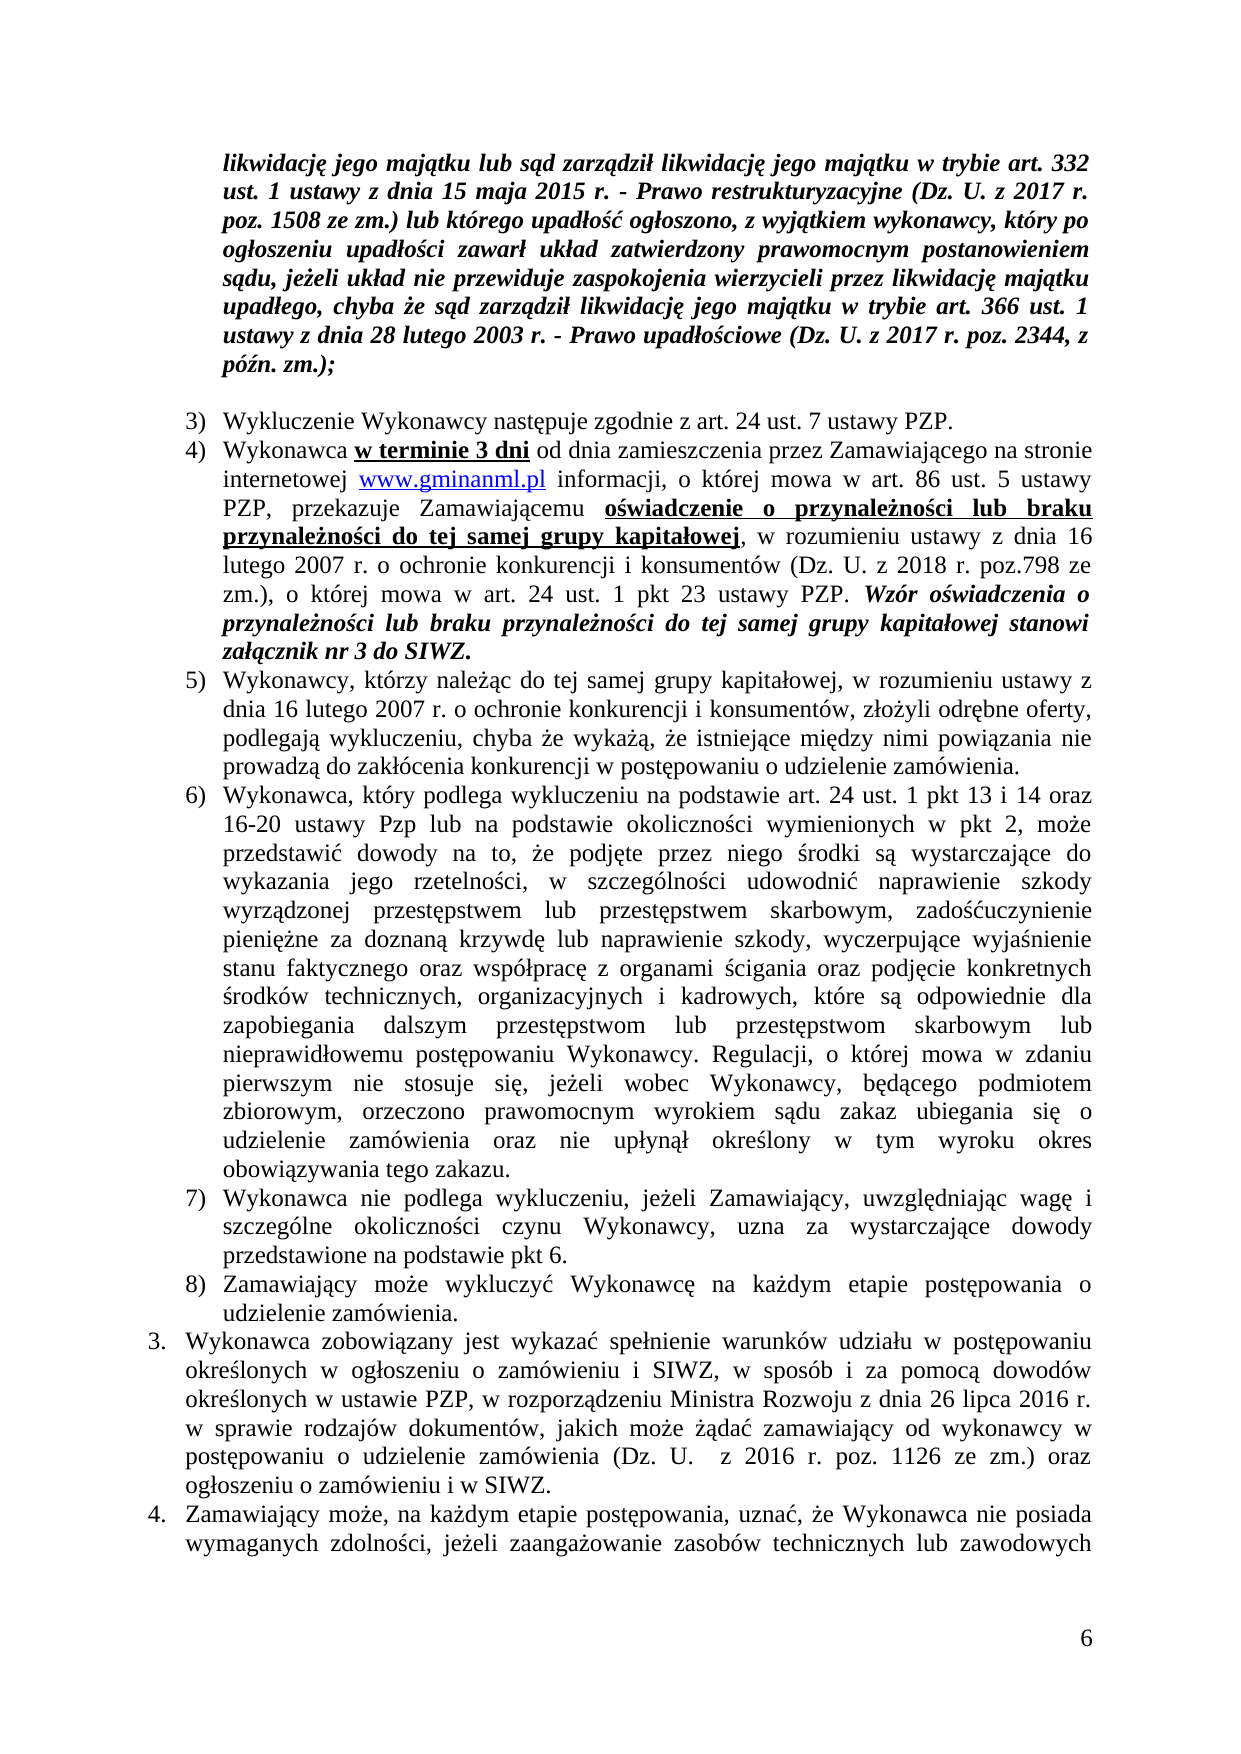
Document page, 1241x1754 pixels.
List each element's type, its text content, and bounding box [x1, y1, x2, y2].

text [223, 148, 1093, 378]
list Zamawiający może wykluczyć Wykonawcę na każdym etapie postępowania o udzielenie zamówienia. [185, 1269, 1093, 1326]
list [148, 1499, 1093, 1556]
list Wykluczenie Wykonawcy następuje zgodnie z art. 24 ust. 7 ustawy PZP. [185, 406, 1093, 435]
list Wykonawca, który podlega wykluczeniu na podstawie art. 24 ust. 1 pkt 13 i 14 oraz 16-20 ustawy Pzp lub na podstawie okoliczności wymienionych w pkt 2, może przedstawić dowody na to, że podjęte przez niego środki są wystarczające do wykazania jego rzetelności, w szczególności udowodnić naprawienie szkody wyrządzonej przestępstwem lub przestępstwem skarbowym, zadośćuczynienie pieniężne za doznaną krzywdę lub naprawienie szkody, wyczerpujące wyjaśnienie stanu faktycznego oraz współpracę z organami ścigania oraz podjęcie konkretnych środków technicznych, organizacyjnych i kadrowych, które są odpowiednie dla zapobiegania dalszym przestępstwom lub przestępstwom skarbowym lub nieprawidłowemu postępowaniu Wykonawcy. Regulacji, o której mowa w zdaniu pierwszym nie stosuje się, jeżeli wobec Wykonawcy, będącego podmiotem zbiorowym, orzeczono prawomocnym wyrokiem sądu zakaz ubiegania się o udzielenie zamówienia oraz nie upłynął określony w tym wyroku okres obowiązywania tego zakazu. [185, 780, 1093, 1183]
list Wykonawca nie podlega wykluczeniu, jeżeli Zamawiający, uwzględniając wagę i szczególne okoliczności czynu Wykonawcy, uzna za wystarczające dowody przedstawione na podstawie pkt 6. [185, 1183, 1093, 1269]
list Wykonawcy, którzy należąc do tej samej grupy kapitałowej, w rozumieniu ustawy z dnia 16 lutego 2007 r. o ochronie konkurencji i konsumentów, złożyli odrębne oferty, podlegają wykluczeniu, chyba że wykażą, że istniejące między nimi powiązania nie prowadzą do zakłócenia konkurencji w postępowaniu o udzielenie zamówienia. [185, 665, 1093, 780]
list Wykonawca zobowiązany jest wykazać spełnienie warunków udziału w postępowaniu określonych w ogłoszeniu o zamówieniu i SIWZ, w sposób i za pomocą dowodów określonych w ustawie PZP, w rozporządzeniu Ministra Rozwoju z dnia 26 lipca 2016 r. w sprawie rodzajów dokumentów, jakich może żądać zamawiający od wykonawcy w postępowaniu o udzielenie zamówienia (Dz. U. z 2016 r. poz. 1126 ze zm.) oraz ogłoszeniu o zamówieniu i w SIWZ. [148, 1326, 1093, 1499]
list Wykonawca w terminie 3 dni od dnia zamieszczenia przez Zamawiającego na stronie internetowej www.gminanml.pl informacji, o której mowa w art. 86 ust. 5 ustawy PZP, przekazuje Zamawiającemu oświadczenie o przynależności lub braku przynależności do tej samej grupy kapitałowej, w rozumieniu ustawy z dnia 16 lutego 2007 r. o ochronie konkurencji i konsumentów (Dz. U. z 2018 r. poz.798 ze zm.), o której mowa w art. 24 ust. 1 pkt 23 ustawy PZP. Wzór oświadczenia o przynależności lub braku przynależności do tej samej grupy kapitałowej stanowi załącznik nr 3 do SIWZ. [185, 435, 1093, 665]
